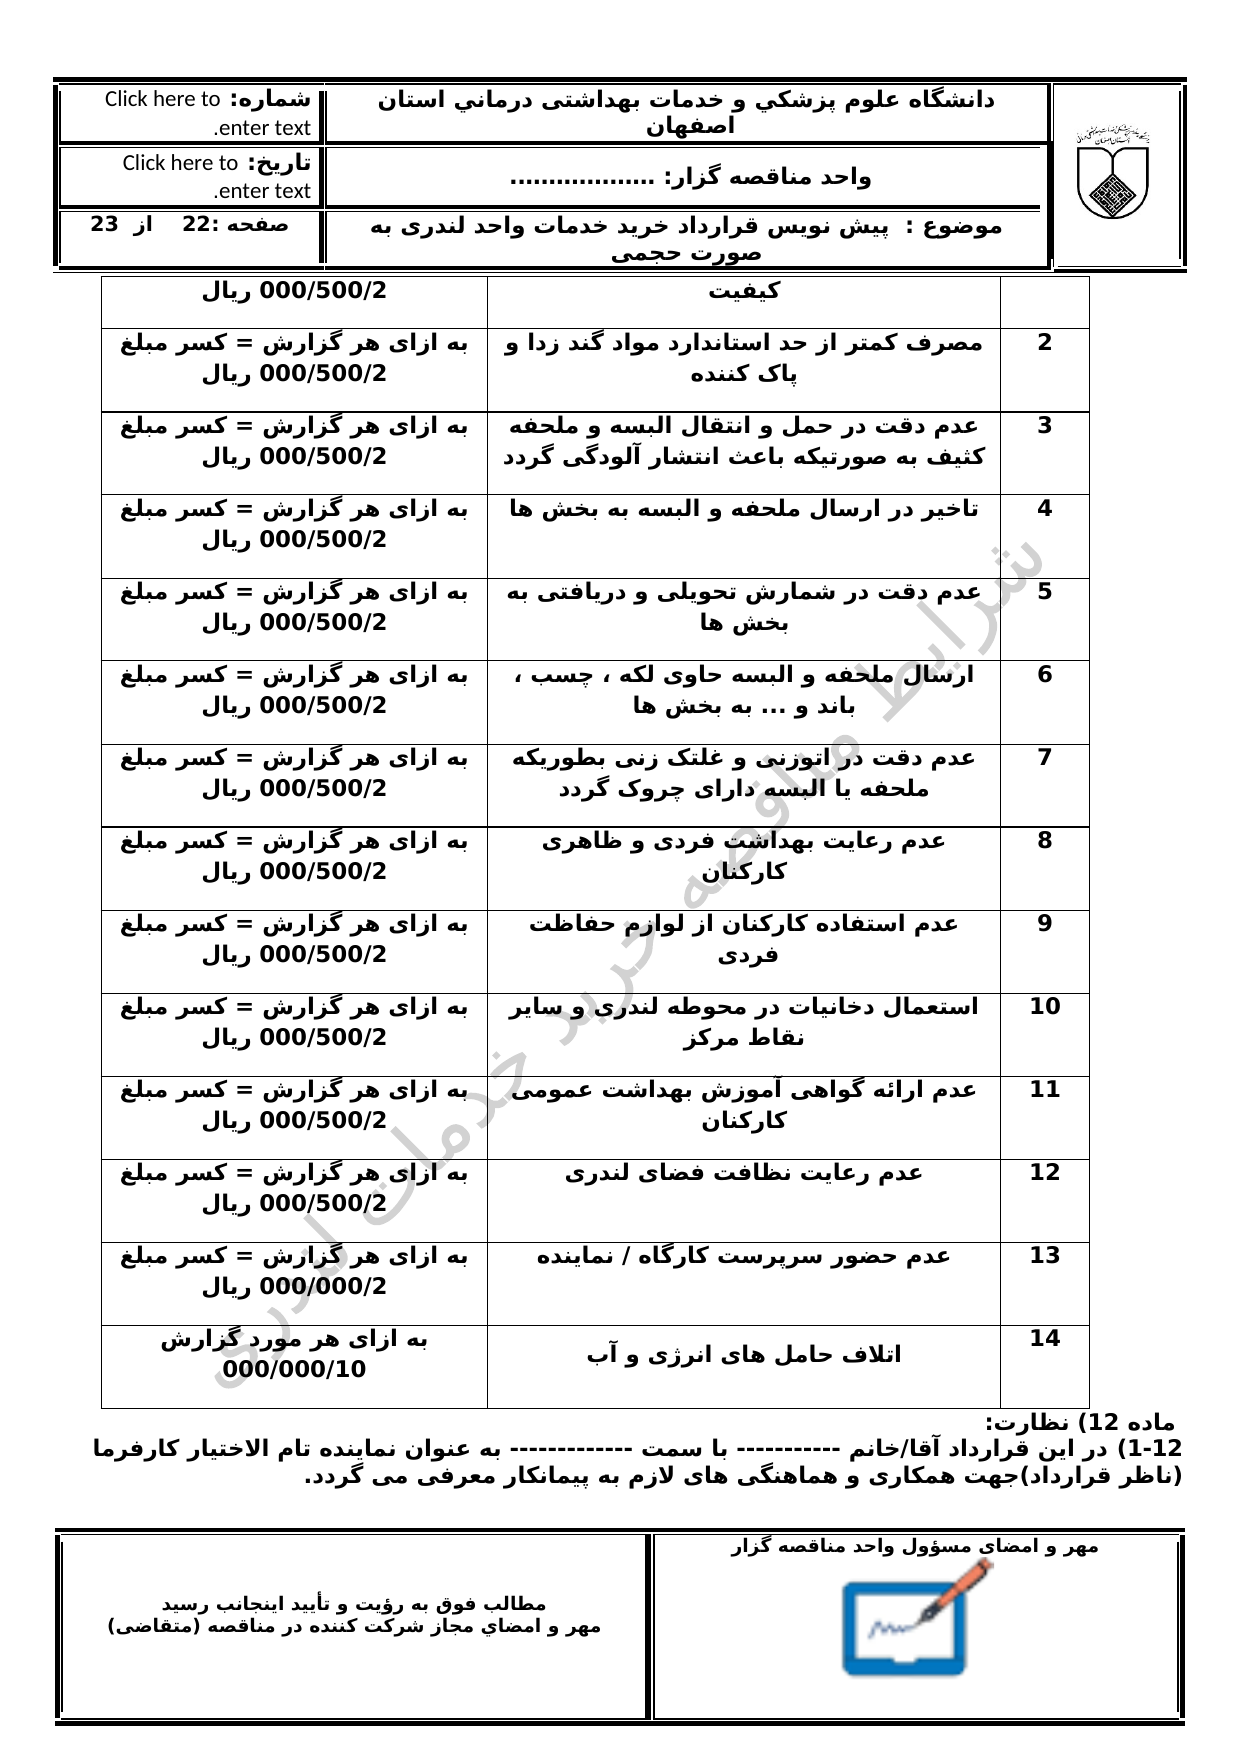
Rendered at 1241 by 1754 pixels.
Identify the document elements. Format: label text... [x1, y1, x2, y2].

table_cell به ازای هر گزارش = کسر مبلغ 000/500/2 ریال [102, 661, 487, 743]
table_cell مصرف کمتر از حد استاندارد مواد گند زدا و پاک کننده [488, 329, 1000, 411]
table_cell به ازای هر گزارش = کسر مبلغ 000/500/2 ریال [102, 1160, 487, 1242]
table_cell 7 [1001, 745, 1089, 826]
table_cell 2 [1001, 329, 1089, 411]
table_cell 5 [1001, 579, 1089, 660]
table_cell به ازای هر گزارش = کسر مبلغ 000/500/2 ریال [102, 277, 487, 328]
table_cell 6 [1001, 661, 1089, 743]
table_cell 13 [1001, 1243, 1089, 1324]
table_cell 9 [1001, 911, 1089, 992]
table_cell عدم حضور سرپرست کارگاه / نماینده [488, 1243, 1000, 1324]
table_cell 4 [1001, 495, 1089, 577]
table_cell استفاده از مواد گند زدا و پاک کننده فاقد کیفیت [488, 277, 1000, 328]
table_cell به ازای هر گزارش = کسر مبلغ 000/500/2 ریال [102, 911, 487, 992]
table_cell 1 [1001, 277, 1089, 328]
table_cell به ازای هر گزارش = کسر مبلغ 000/500/2 ریال [102, 413, 487, 494]
table_cell 10 [1001, 994, 1089, 1076]
table_cell تاخیر در ارسال ملحفه و البسه به بخش ها [488, 495, 1000, 577]
table_cell اتلاف حامل های انرژی و آب [488, 1326, 1000, 1408]
table_cell 12 [1001, 1160, 1089, 1242]
table_cell عدم رعایت نظافت فضای لندری [488, 1160, 1000, 1242]
table_cell عدم دقت در اتوزنی و غلتک زنی بطوریکه ملحفه یا البسه دارای چروک گردد [488, 745, 1000, 826]
text 1-12) در این قرارداد آقا/خانم ----------- با سمت ------------- به عنوان نماینده تام الاختیار کارفرما (ناظر قرارداد)جهت همکاری و هماهنگی های لازم به پیمانکار معرفی می گردد. [61, 1435, 1184, 1489]
table_cell 14 [1001, 1326, 1089, 1408]
table_cell به ازای هر گزارش = کسر مبلغ 000/500/2 ریال [102, 579, 487, 660]
table_cell به ازای هر مورد گزارش 000/000/10 [102, 1326, 487, 1408]
table_cell عدم دقت در شمارش تحویلی و دریافتی به بخش ها [488, 579, 1000, 660]
table_cell عدم ارائه گواهی آموزش بهداشت عمومی کارکنان [488, 1077, 1000, 1158]
table_cell 11 [1001, 1077, 1089, 1158]
table_cell به ازای هر گزارش = کسر مبلغ 000/500/2 ریال [102, 828, 487, 909]
table_cell ارسال ملحفه و البسه حاوی لکه ، چسب ، باند و ... به بخش ها [488, 661, 1000, 743]
table_cell 3 [1001, 413, 1089, 494]
table_cell به ازای هر گزارش = کسر مبلغ 000/500/2 ریال [102, 495, 487, 577]
table_cell 8 [1001, 828, 1089, 909]
picture [1074, 123, 1151, 220]
picture [836, 1557, 995, 1696]
table_cell عدم استفاده کارکنان از لوازم حفاظت فردی [488, 911, 1000, 992]
table_cell عدم دقت در حمل و انتقال البسه و ملحفه کثیف به صورتیکه باعث انتشار آلودگی گردد [488, 413, 1000, 494]
table_cell به ازای هر گزارش = کسر مبلغ 000/500/2 ریال [102, 1077, 487, 1158]
table_cell عدم رعایت بهداشت فردی و ظاهری کارکنان [488, 828, 1000, 909]
table_cell استعمال دخانیات در محوطه لندری و سایر نقاط مرکز [488, 994, 1000, 1076]
text ماده 12) نظارت: [61, 1409, 1184, 1435]
table_cell به ازای هر گزارش = کسر مبلغ 000/500/2 ریال [102, 329, 487, 411]
table_cell به ازای هر گزارش = کسر مبلغ 000/500/2 ریال [102, 745, 487, 826]
table_cell به ازای هر گزارش = کسر مبلغ 000/000/2 ریال [102, 1243, 487, 1324]
table_cell به ازای هر گزارش = کسر مبلغ 000/500/2 ریال [102, 994, 487, 1076]
